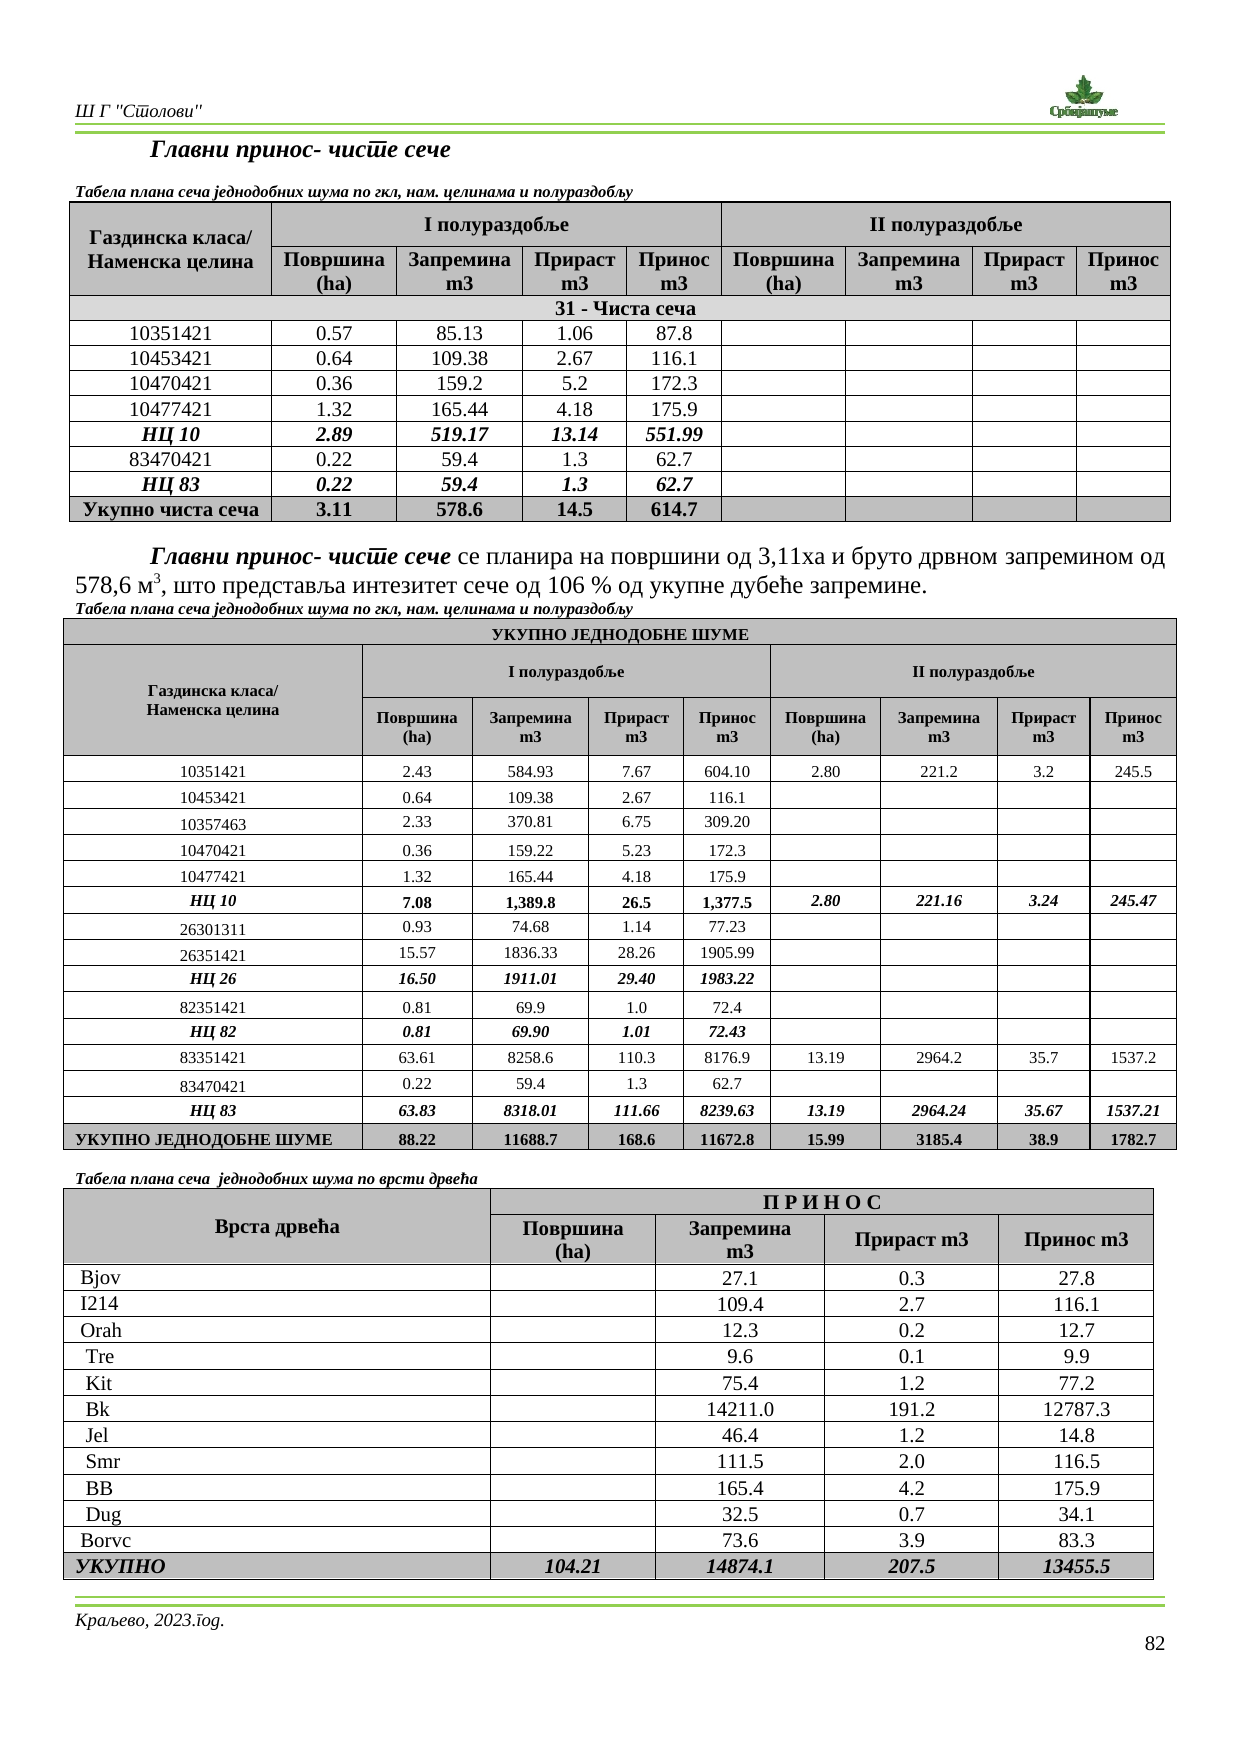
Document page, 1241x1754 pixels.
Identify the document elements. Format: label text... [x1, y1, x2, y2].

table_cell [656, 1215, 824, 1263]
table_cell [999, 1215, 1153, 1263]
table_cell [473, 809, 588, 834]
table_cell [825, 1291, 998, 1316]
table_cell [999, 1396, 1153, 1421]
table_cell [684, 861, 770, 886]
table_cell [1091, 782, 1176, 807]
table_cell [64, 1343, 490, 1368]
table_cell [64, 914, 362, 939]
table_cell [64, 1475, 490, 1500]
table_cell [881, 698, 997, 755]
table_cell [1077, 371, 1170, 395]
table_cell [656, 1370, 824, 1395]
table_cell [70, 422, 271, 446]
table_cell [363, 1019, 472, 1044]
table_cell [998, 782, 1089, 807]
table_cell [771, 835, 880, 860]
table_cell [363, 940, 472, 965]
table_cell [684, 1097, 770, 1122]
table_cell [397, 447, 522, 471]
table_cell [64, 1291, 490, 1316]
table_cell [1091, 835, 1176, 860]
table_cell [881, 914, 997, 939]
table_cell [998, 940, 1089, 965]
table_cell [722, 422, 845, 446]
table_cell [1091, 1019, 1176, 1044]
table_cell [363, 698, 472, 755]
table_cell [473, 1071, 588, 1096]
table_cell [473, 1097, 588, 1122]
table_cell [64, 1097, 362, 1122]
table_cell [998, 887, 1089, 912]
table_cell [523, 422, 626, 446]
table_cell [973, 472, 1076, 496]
text Табела плана сеча једнодобних шума по гкл, нам. целинама и полураздобљу [75, 599, 1165, 618]
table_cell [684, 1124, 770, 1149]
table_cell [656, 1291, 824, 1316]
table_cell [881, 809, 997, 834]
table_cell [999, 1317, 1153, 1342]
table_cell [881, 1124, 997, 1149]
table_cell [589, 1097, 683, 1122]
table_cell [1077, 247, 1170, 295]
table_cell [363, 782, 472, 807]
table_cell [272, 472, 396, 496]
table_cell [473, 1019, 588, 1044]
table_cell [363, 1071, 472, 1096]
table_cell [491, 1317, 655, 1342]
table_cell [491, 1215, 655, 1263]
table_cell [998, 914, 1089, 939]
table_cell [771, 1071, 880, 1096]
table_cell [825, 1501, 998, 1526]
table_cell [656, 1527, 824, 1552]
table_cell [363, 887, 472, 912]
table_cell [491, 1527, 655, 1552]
text Главни принос- чисте сече [75, 134, 1165, 163]
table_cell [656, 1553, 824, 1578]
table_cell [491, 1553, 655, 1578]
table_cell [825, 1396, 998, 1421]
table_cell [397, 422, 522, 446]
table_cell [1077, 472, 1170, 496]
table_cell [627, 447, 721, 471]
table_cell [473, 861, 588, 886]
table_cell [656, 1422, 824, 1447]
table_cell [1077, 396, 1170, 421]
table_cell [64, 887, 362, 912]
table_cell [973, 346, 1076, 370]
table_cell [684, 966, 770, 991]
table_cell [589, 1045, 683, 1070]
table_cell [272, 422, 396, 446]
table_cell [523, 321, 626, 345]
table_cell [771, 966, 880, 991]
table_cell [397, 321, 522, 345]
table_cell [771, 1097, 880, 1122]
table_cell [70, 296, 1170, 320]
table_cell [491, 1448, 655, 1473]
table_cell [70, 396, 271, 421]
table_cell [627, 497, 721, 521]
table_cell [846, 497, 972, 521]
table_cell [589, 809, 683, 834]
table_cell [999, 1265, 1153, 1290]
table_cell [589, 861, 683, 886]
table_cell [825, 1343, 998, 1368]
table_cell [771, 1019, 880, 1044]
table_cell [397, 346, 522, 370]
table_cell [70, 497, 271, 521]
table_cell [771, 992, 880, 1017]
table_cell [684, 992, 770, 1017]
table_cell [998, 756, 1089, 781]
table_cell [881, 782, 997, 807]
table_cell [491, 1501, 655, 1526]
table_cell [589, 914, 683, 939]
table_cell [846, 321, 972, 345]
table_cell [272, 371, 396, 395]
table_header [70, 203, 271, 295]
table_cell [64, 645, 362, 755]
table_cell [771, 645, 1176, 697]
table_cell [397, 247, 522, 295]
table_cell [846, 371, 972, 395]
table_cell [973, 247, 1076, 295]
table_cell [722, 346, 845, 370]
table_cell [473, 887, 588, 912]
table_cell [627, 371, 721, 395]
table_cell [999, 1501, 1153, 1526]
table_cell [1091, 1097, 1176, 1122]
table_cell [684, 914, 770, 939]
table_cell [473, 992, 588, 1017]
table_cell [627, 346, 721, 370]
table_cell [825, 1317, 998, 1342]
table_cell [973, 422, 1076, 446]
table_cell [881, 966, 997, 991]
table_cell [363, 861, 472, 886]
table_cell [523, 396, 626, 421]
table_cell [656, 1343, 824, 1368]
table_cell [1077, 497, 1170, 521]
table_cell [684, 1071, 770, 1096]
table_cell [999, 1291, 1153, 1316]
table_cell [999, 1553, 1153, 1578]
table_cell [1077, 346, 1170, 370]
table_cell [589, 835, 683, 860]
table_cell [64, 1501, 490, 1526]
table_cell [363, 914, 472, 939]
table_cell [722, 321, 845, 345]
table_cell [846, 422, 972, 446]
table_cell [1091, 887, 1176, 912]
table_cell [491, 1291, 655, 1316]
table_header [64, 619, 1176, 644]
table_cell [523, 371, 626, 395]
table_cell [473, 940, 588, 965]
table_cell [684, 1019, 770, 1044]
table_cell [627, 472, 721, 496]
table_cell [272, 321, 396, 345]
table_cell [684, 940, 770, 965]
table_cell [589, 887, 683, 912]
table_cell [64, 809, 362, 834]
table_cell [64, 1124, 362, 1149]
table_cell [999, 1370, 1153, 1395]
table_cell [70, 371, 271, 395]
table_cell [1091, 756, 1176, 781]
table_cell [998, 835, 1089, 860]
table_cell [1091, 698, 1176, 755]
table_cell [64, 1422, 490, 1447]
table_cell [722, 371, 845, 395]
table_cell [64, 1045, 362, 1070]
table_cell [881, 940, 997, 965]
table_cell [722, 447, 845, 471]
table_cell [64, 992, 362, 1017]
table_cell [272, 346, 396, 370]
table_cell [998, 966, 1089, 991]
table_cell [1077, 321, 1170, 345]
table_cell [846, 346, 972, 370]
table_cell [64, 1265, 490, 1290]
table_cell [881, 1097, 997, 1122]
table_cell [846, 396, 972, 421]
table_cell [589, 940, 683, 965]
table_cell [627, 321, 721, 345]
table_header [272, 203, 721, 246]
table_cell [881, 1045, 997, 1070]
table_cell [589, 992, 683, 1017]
text Главни принос- чисте сече се планира на површини од 3,11ха и бруто дрвном запремином од 578,6 м3, што представља интезитет сече од 106 % од укупне дубеће запремине. [75, 541, 1165, 599]
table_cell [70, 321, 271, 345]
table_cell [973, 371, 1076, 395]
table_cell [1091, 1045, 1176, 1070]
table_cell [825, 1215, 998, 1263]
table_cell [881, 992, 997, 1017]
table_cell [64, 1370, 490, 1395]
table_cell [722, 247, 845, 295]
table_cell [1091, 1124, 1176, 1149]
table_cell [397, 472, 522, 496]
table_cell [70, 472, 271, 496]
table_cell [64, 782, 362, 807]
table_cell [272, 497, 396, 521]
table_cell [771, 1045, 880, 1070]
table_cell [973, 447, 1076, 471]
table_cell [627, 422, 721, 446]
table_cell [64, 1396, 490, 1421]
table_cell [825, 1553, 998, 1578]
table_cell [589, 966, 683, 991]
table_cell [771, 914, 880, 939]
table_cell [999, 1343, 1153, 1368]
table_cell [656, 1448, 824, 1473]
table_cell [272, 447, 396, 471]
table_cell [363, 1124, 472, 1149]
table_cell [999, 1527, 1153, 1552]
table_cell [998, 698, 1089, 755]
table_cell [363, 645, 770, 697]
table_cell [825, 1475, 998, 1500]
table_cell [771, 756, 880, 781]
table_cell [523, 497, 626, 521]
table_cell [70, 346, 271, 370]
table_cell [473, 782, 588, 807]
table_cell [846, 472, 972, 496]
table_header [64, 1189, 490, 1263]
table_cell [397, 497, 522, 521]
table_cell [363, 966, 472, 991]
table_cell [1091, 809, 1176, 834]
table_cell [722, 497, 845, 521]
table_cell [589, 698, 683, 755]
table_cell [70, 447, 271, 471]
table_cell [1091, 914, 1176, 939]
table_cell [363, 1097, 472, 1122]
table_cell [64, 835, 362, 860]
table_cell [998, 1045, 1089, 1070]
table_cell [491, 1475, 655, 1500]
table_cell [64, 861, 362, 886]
picture [1050, 75, 1119, 118]
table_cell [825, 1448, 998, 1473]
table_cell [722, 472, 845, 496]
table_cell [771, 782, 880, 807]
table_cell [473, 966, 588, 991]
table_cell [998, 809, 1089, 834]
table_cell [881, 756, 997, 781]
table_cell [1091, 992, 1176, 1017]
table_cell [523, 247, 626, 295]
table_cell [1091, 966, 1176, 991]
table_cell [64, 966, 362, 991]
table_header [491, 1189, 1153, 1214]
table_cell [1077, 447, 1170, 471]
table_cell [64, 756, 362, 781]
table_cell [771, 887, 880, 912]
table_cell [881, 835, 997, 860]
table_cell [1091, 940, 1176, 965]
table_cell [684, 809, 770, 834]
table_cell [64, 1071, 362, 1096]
text Табела плана сеча једнодобних шума по врсти дрвећа [75, 1169, 1165, 1188]
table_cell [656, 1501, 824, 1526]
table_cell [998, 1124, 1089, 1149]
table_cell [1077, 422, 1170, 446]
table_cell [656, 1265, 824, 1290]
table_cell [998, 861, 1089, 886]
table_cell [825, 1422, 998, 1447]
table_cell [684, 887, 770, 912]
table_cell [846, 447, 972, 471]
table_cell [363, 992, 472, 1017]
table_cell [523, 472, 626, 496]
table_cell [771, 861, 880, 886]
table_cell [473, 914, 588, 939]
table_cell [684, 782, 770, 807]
text Табела плана сеча једнодобних шума по гкл, нам. целинама и полураздобљу [75, 182, 1165, 201]
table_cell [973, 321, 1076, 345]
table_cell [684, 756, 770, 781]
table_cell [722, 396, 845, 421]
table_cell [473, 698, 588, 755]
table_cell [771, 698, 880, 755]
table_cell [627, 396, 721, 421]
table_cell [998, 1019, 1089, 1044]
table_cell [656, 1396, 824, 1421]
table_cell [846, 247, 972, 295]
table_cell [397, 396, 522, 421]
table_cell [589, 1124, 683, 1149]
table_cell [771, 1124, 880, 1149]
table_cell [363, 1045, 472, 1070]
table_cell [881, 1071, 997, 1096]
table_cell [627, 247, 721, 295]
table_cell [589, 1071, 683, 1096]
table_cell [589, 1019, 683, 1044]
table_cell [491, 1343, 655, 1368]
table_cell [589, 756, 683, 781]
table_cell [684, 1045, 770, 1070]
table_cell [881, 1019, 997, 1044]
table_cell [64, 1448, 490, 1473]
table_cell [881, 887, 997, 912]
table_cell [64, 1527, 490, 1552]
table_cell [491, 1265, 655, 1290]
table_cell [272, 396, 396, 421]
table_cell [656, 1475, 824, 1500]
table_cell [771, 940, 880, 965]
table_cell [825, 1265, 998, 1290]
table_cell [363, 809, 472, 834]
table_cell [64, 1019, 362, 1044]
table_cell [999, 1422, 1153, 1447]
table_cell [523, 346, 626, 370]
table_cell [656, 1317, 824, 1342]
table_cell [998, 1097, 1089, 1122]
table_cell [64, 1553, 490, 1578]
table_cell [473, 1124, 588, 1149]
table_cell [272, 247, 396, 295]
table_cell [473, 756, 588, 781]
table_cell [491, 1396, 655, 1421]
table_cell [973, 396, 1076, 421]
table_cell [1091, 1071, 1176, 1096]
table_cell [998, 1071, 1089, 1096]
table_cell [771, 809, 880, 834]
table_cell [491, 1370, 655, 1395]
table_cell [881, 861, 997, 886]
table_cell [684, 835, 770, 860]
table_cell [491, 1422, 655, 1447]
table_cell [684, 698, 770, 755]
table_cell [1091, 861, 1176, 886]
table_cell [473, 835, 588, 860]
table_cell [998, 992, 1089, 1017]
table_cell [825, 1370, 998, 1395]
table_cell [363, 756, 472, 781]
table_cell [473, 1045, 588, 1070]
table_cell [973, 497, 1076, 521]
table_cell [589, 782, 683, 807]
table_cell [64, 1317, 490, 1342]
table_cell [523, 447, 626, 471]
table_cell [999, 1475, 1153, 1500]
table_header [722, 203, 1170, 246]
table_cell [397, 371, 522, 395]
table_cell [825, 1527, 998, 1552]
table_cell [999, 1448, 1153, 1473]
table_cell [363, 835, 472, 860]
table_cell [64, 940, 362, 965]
